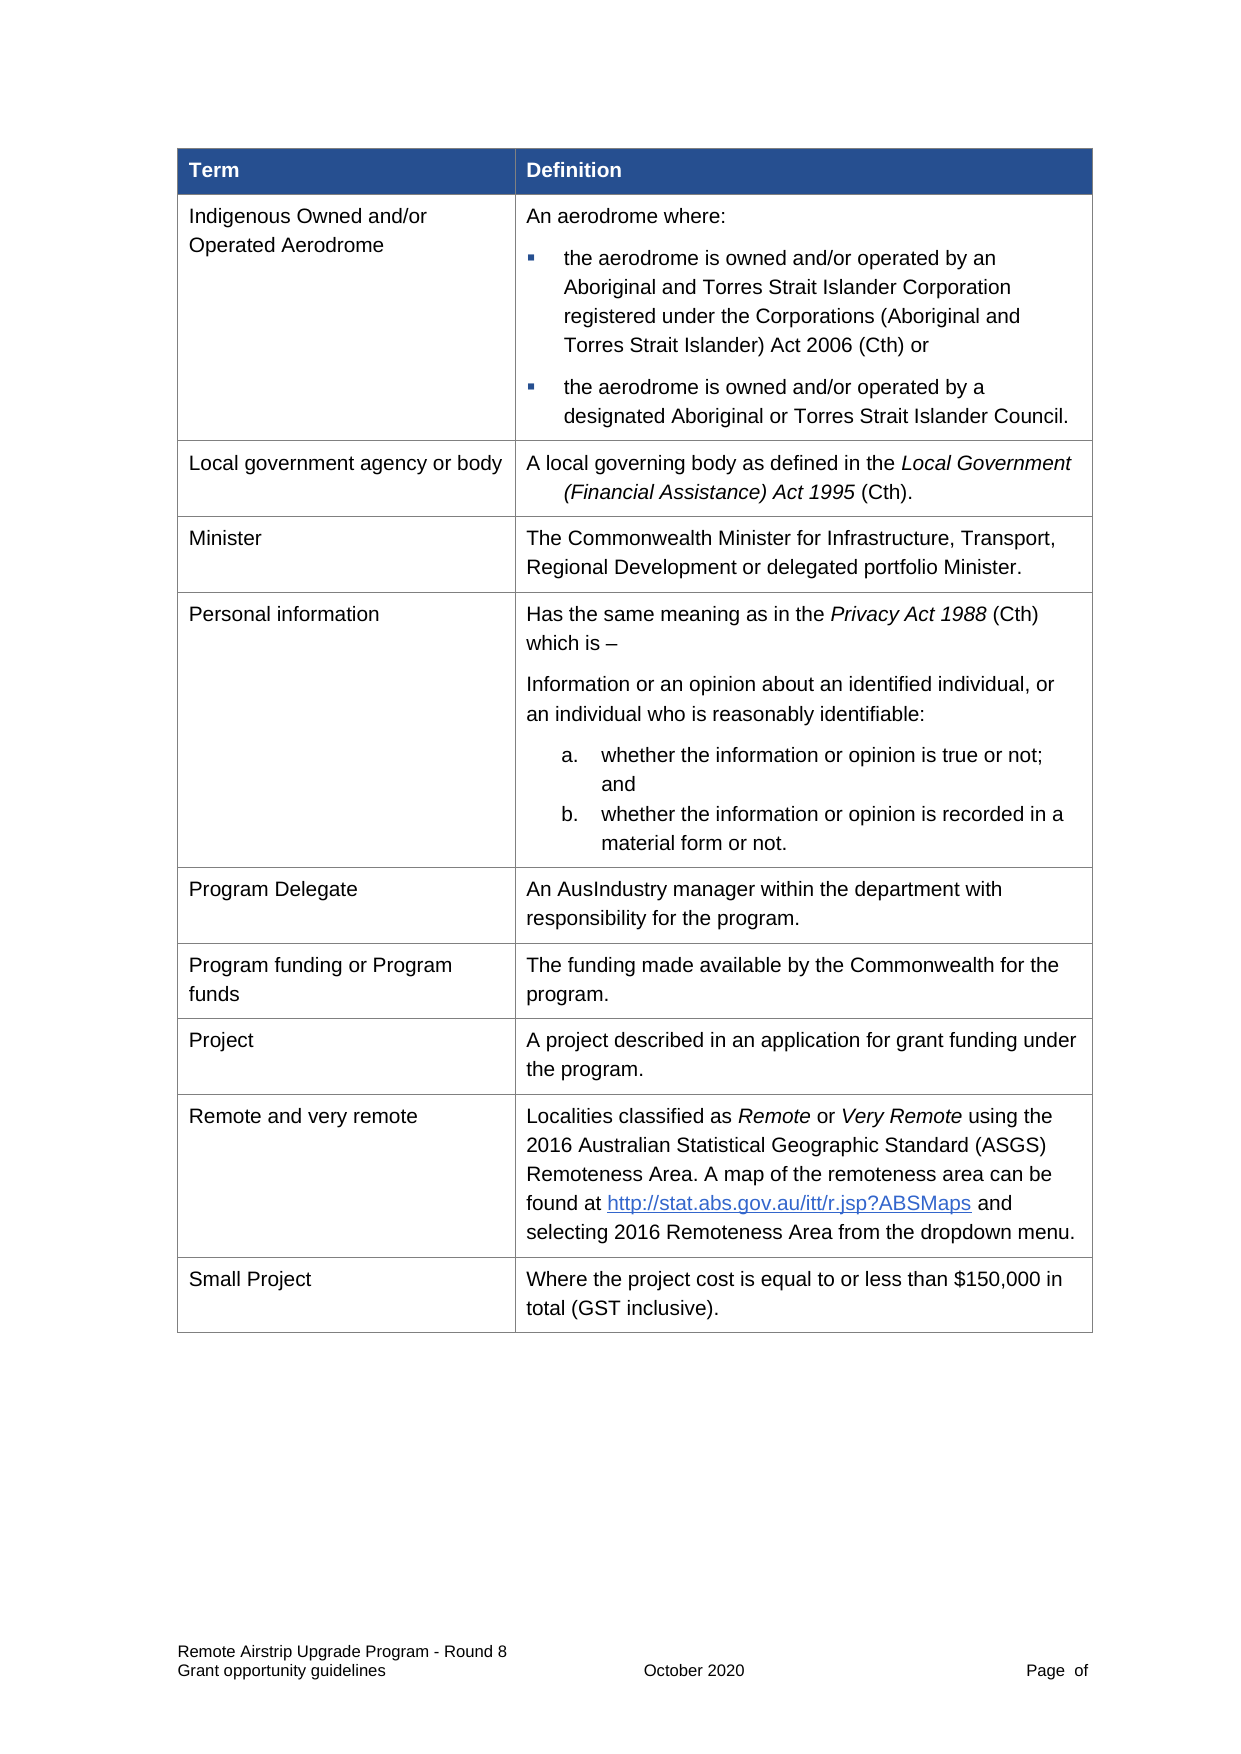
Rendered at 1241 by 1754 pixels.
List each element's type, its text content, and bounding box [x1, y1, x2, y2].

table_cell Localities classified as Remote or Very Remote using the 2016 Australian Statistical Geographic Standard (ASGS) Remoteness Area. A map of the remoteness area can be found at http://stat.abs.gov.au/itt/r.jsp?ABSMaps and selecting 2016 Remoteness Area from the dropdown menu. [516, 1095, 1092, 1257]
table_cell Local government agency or body [178, 441, 515, 516]
table_cell Program Delegate [178, 868, 515, 942]
table_header Term [178, 149, 515, 194]
table_cell Project [178, 1019, 515, 1093]
table_cell A project described in an application for grant funding under the program. [516, 1019, 1092, 1093]
table_cell Minister [178, 517, 515, 591]
table_cell Personal information [178, 593, 515, 867]
table_cell A local governing body as defined in the Local Government (Financial Assistance) Act 1995 (Cth). [516, 441, 1092, 516]
table_cell Indigenous Owned and/or Operated Aerodrome [178, 195, 515, 440]
table_cell Where the project cost is equal to or less than $150,000 in total (GST inclusive). [516, 1258, 1092, 1332]
table_cell Remote and very remote [178, 1095, 515, 1257]
table_cell Small Project [178, 1258, 515, 1332]
table_cell Has the same meaning as in the Privacy Act 1988 (Cth) which is – Information or an opinion about an identified individual, or an individual who is reasonably identifiable: whether the information or opinion is true or not; and whether the information or opinion is recorded in a material form or not. [516, 593, 1092, 867]
table_cell An aerodrome where: the aerodrome is owned and/or operated by an Aboriginal and Torres Strait Islander Corporation registered under the Corporations (Aboriginal and Torres Strait Islander) Act 2006 (Cth) or the aerodrome is owned and/or operated by a designated Aboriginal or Torres Strait Islander Council. [516, 195, 1092, 440]
table_header Definition [516, 149, 1092, 194]
table_cell The Commonwealth Minister for Infrastructure, Transport, Regional Development or delegated portfolio Minister. [516, 517, 1092, 591]
table_cell The funding made available by the Commonwealth for the program. [516, 944, 1092, 1018]
table_cell An AusIndustry manager within the department with responsibility for the program. [516, 868, 1092, 942]
table_cell Program funding or Program funds [178, 944, 515, 1018]
